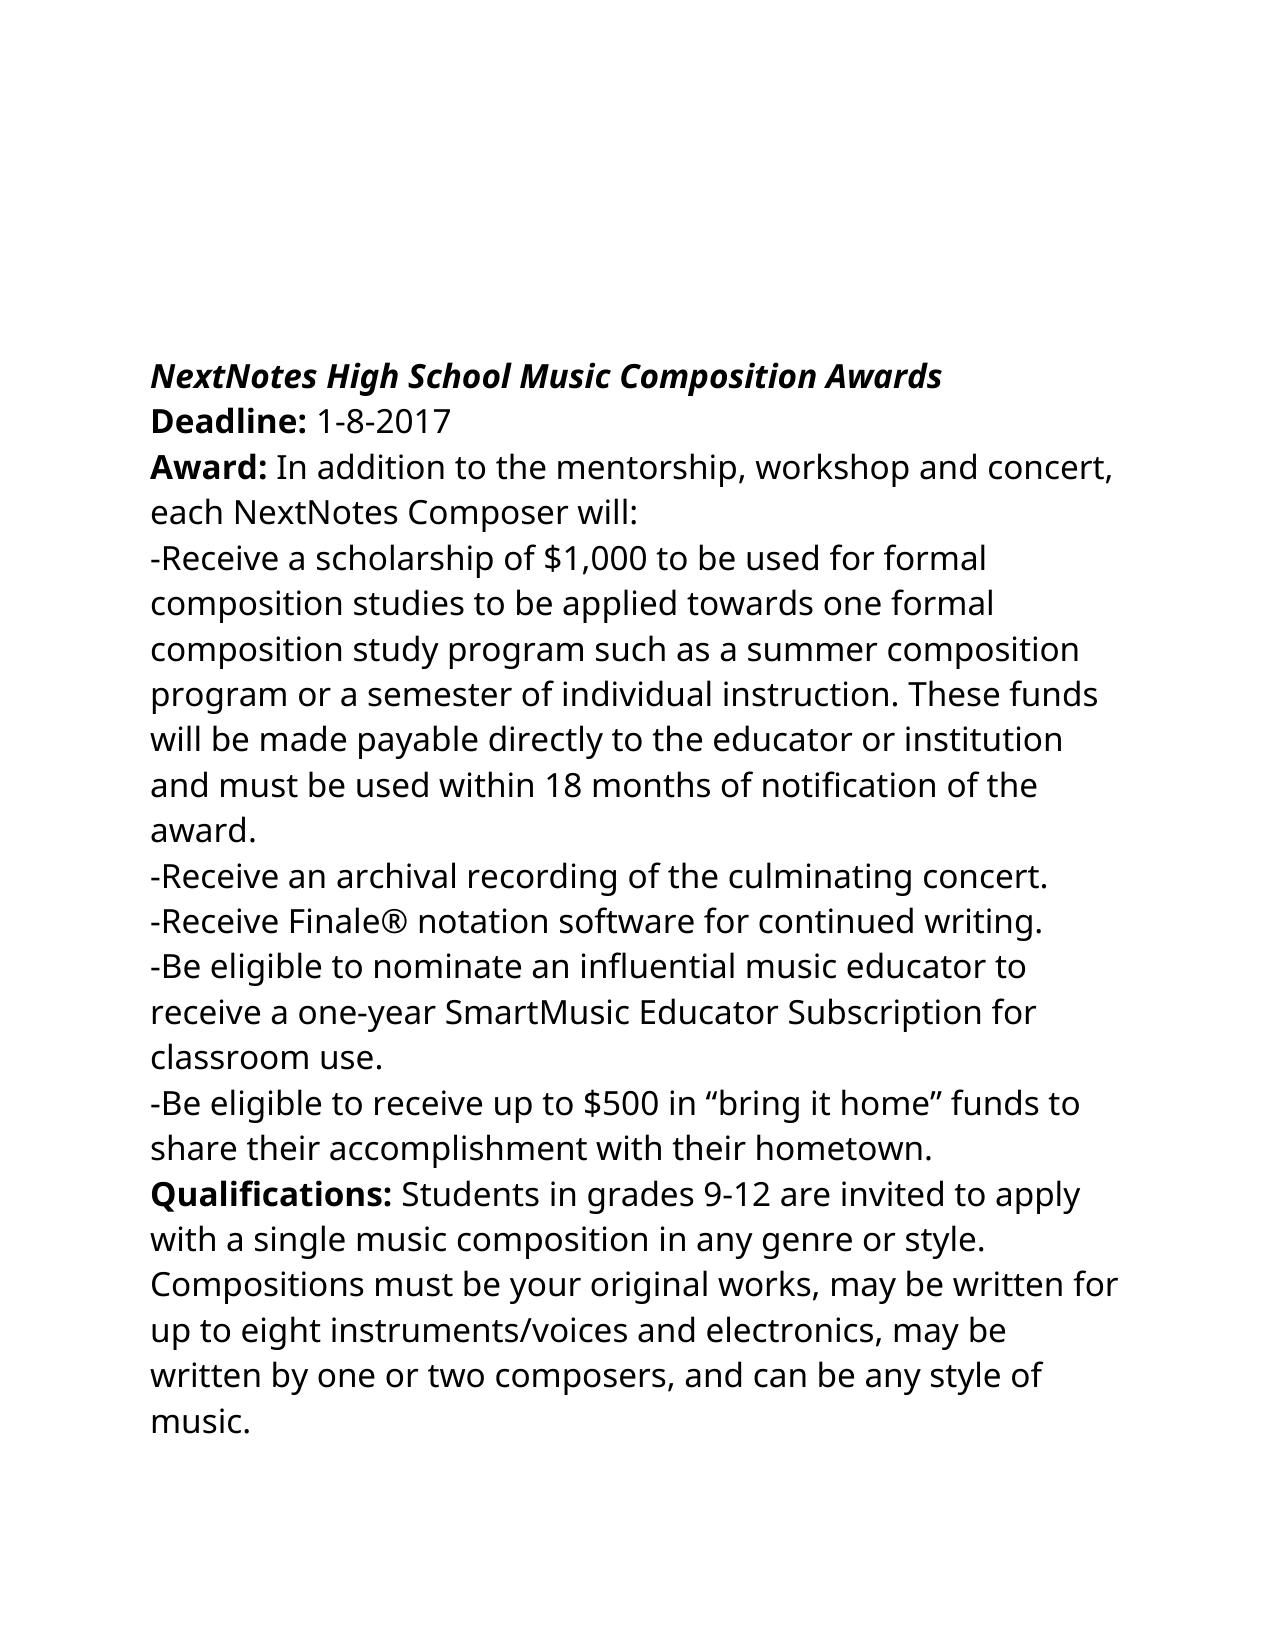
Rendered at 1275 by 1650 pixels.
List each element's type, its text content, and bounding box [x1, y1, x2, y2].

text Qualifications: Students in grades 9-12 are invited to apply with a single music composition in any genre or style. Compositions must be your original works, may be written for up to eight instruments/voices and electronics, may be written by one or two composers, and can be any style of music. [150, 1170, 1125, 1443]
text NextNotes High School Music Composition Awards [150, 353, 1125, 398]
text Award: In addition to the mentorship, workshop and concert, each NextNotes Composer will: [150, 444, 1125, 534]
text -Receive Finale® notation software for continued writing. [150, 898, 1125, 943]
text -Receive a scholarship of $1,000 to be used for formal composition studies to be applied towards one formal composition study program such as a summer composition program or a semester of individual instruction. These funds will be made payable directly to the educator or institution and must be used within 18 months of notification of the award. [150, 534, 1125, 852]
text -Be eligible to receive up to $500 in “bring it home” funds to share their accomplishment with their hometown. [150, 1079, 1125, 1170]
text -Be eligible to nominate an influential music educator to receive a one-year SmartMusic Educator Subscription for classroom use. [150, 943, 1125, 1079]
text Deadline: 1-8-2017 [150, 398, 1125, 444]
text -Receive an archival recording of the culminating concert. [150, 852, 1125, 898]
